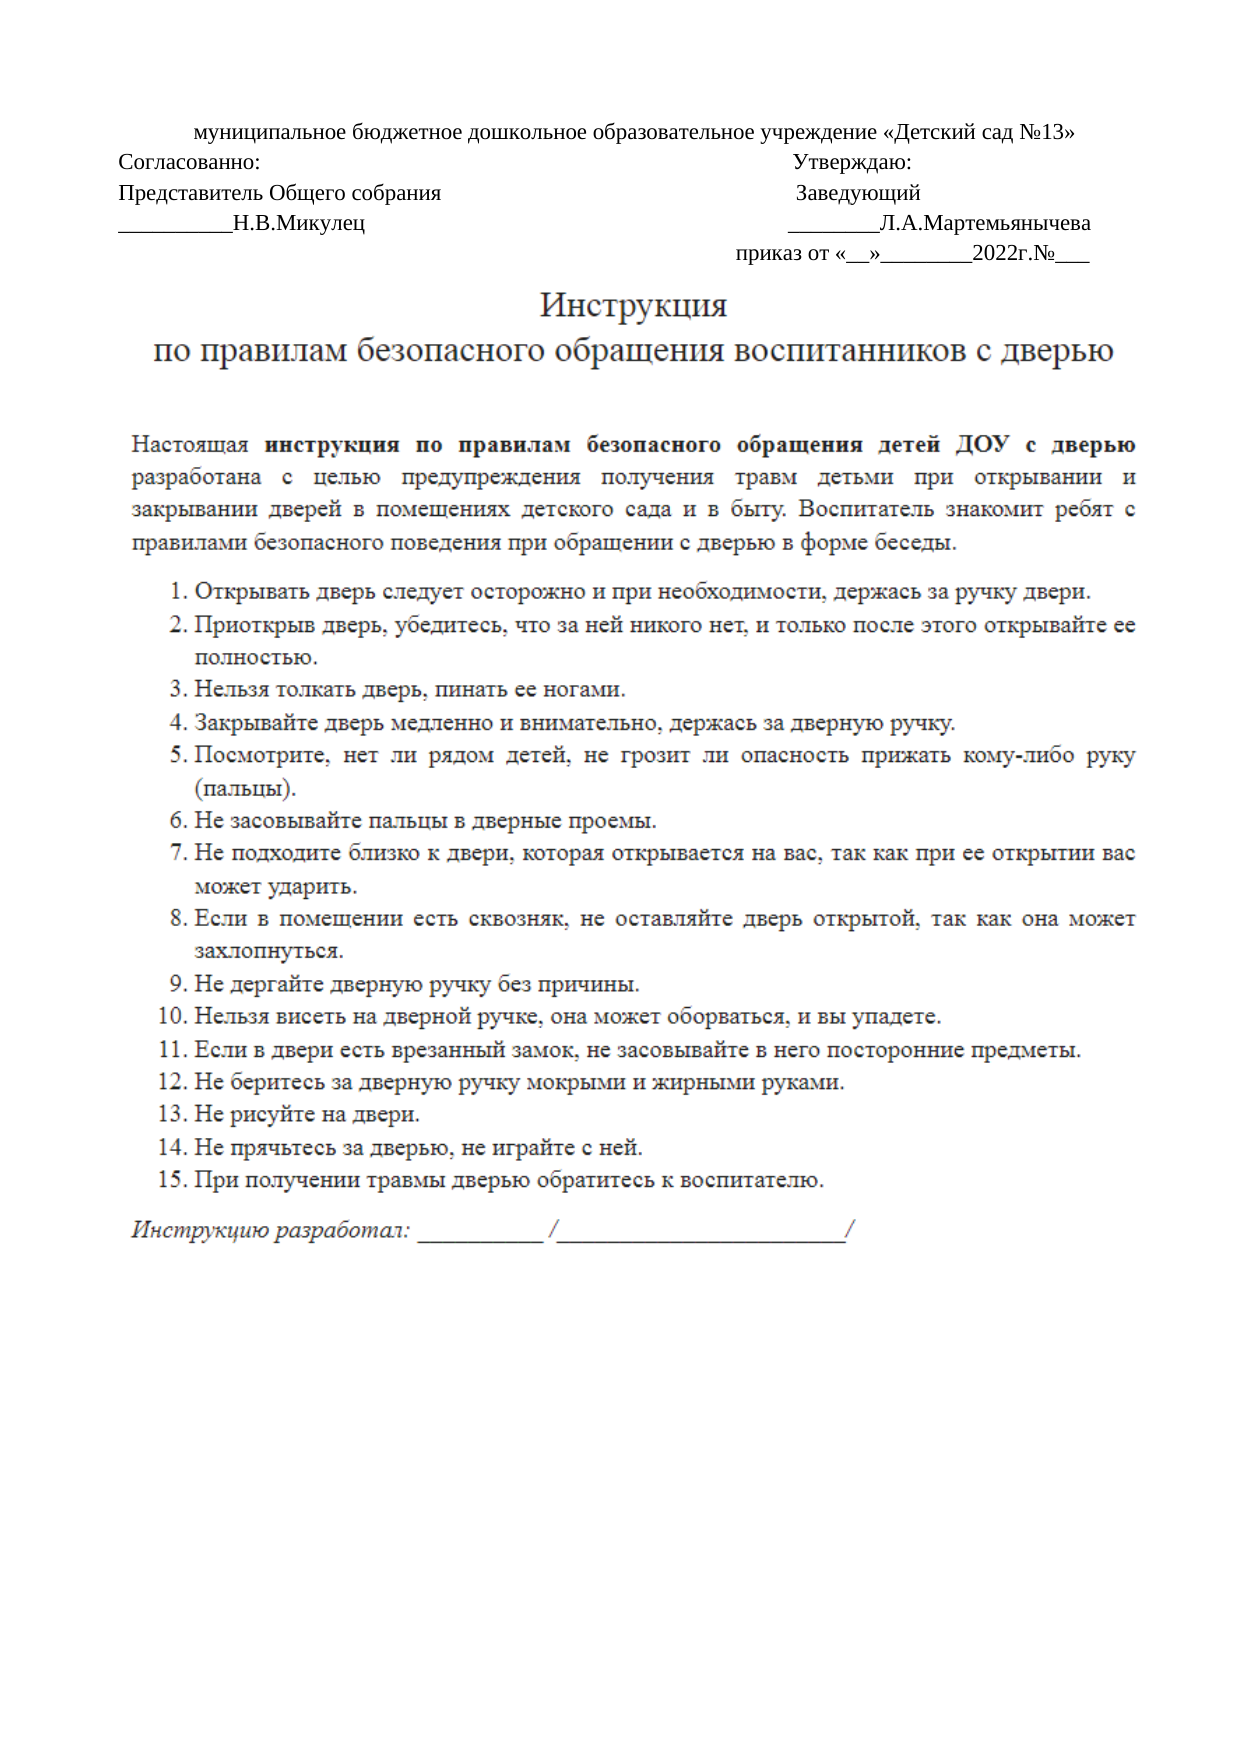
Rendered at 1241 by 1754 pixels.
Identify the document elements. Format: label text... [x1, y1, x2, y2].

text __________Н.В.Микулец ________Л.А.Мартемьянычева [118, 209, 1152, 235]
text Представитель Общего собрания Заведующий [118, 178, 1152, 205]
text приказ от «__»________2022г.№___ [118, 239, 1152, 265]
text муниципальное бюджетное дошкольное образовательное учреждение «Детский сад №13» [118, 118, 1152, 144]
text Согласованно: Утверждаю: [118, 148, 1152, 175]
picture [118, 269, 1152, 1274]
